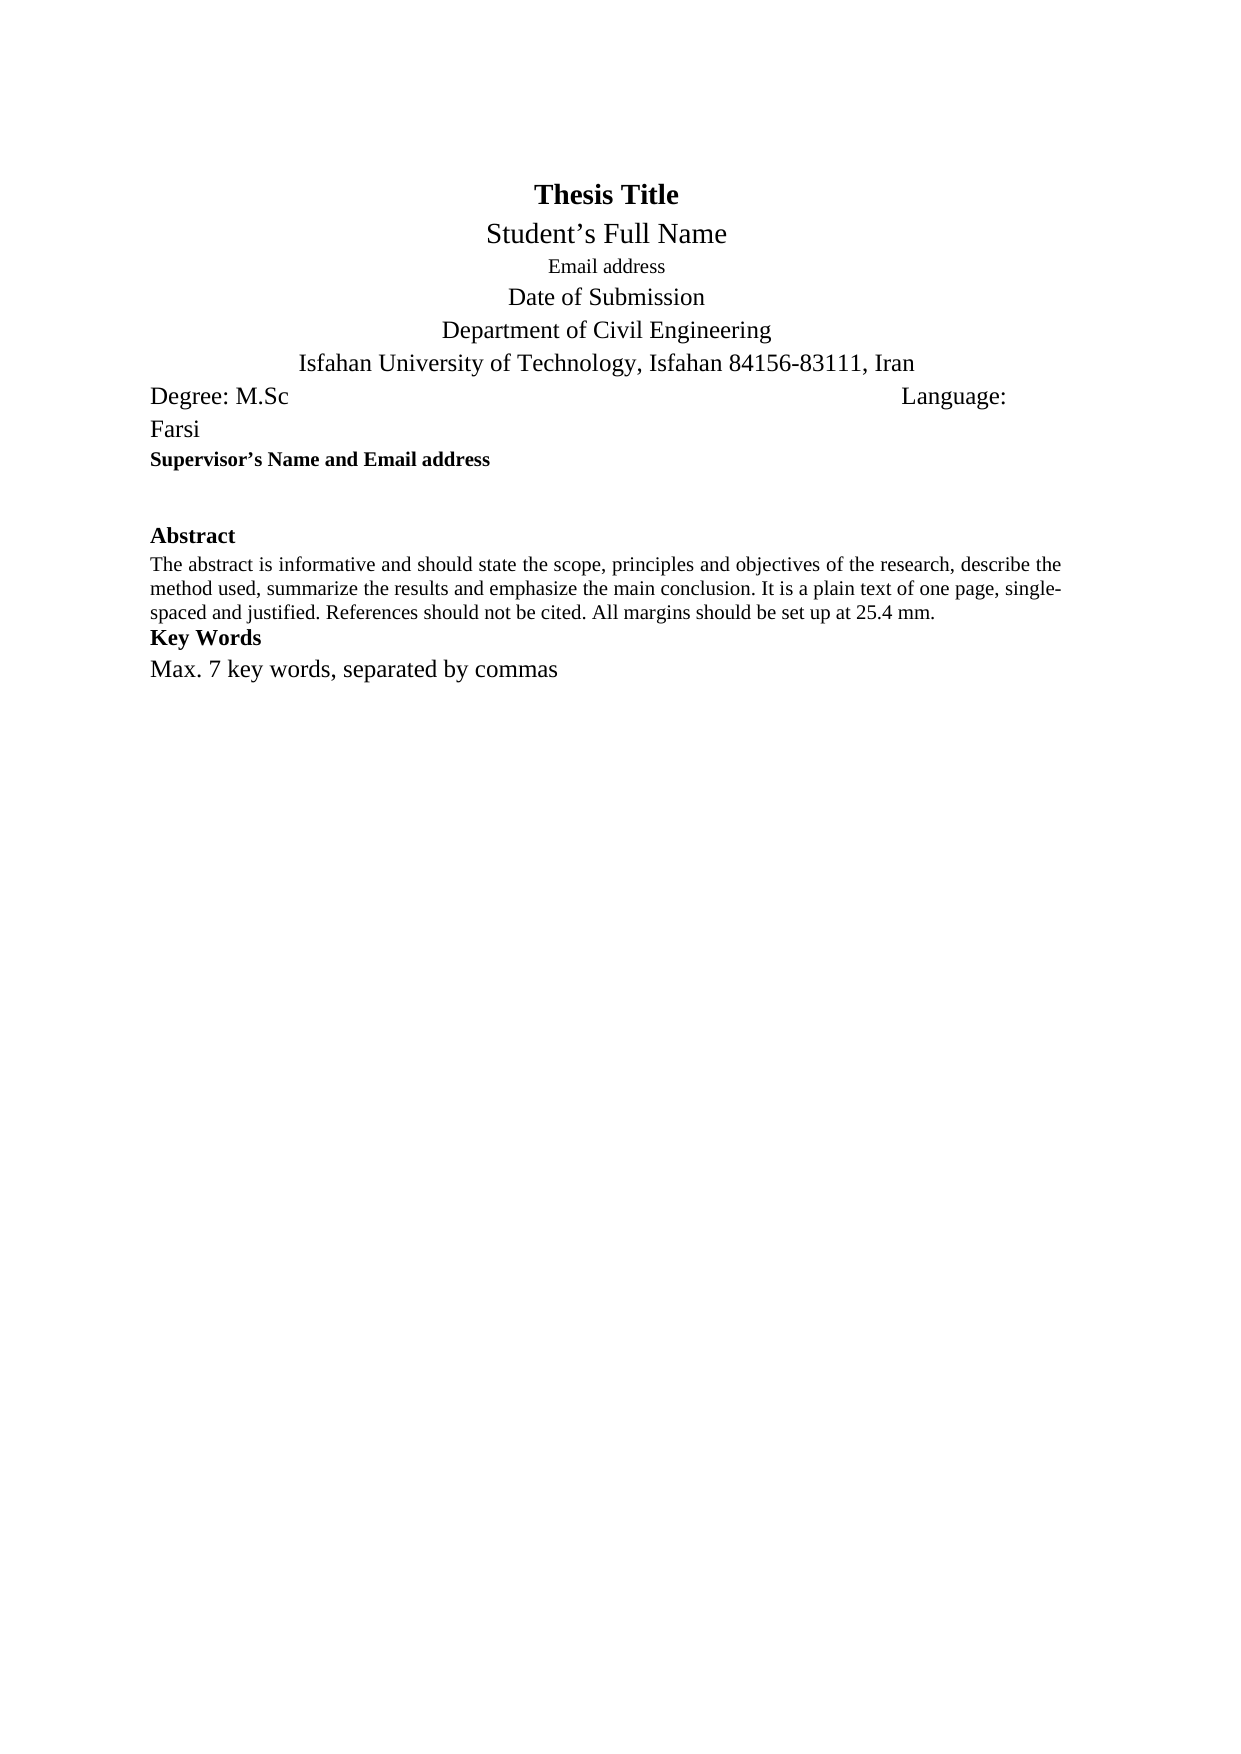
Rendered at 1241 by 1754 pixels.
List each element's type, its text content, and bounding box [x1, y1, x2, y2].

text Abstract [150, 522, 1063, 548]
text Thesis Title [150, 177, 1063, 211]
text Student’s Full Name [150, 216, 1063, 249]
text Degree: M.Sc Language: Farsi [150, 381, 1063, 443]
text Email address [150, 254, 1063, 278]
text The abstract is informative and should state the scope, principles and objectives of the research, describe the method used, summarize the results and emphasize the main conclusion. It is a plain text of one page, single-spaced and justified. References should not be cited. All margins should be set up at 25.4 mm. [150, 552, 1063, 624]
text Supervisor’s Name and Email address [150, 447, 1063, 471]
text Date of Submission [150, 282, 1063, 311]
text Isfahan University of Technology, Isfahan 84156-83111, Iran [150, 348, 1063, 377]
text Key Words [150, 624, 1063, 651]
text Max. 7 key words, separated by commas [150, 654, 1063, 683]
text Department of Civil Engineering [150, 315, 1063, 344]
